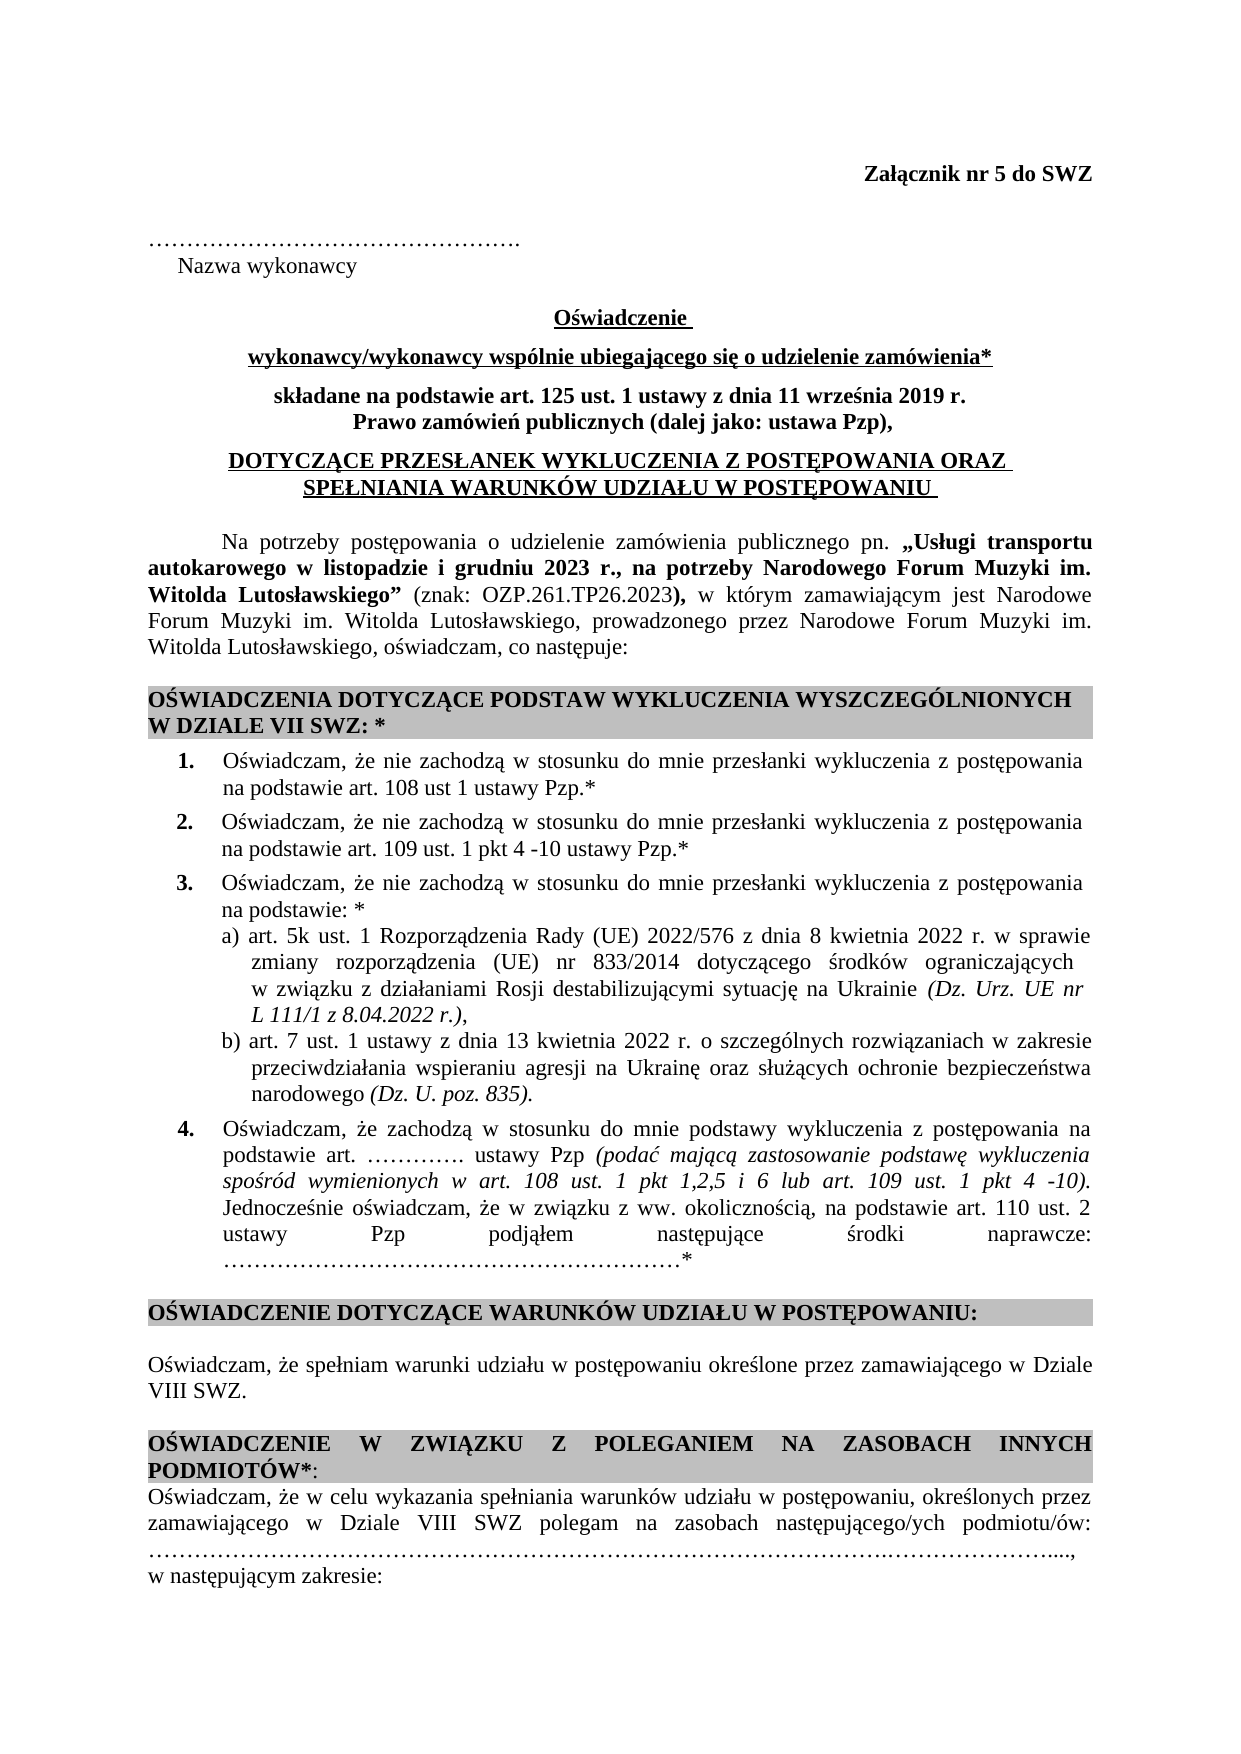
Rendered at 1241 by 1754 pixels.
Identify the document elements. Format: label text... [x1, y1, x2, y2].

list Oświadczam, że nie zachodzą w stosunku do mnie przesłanki wykluczenia z postępowania na podstawie art. 108 ust 1 ustawy Pzp.* [177, 747, 1093, 800]
text OŚWIADCZENIE DOTYCZĄCE WARUNKÓW UDZIAŁU W POSTĘPOWANIU: [148, 1299, 1093, 1326]
text Na potrzeby postępowania o udzielenie zamówienia publicznego pn. „Usługi transportu autokarowego w listopadzie i grudniu 2023 r., na potrzeby Narodowego Forum Muzyki im. Witolda Lutosławskiego” (znak: OZP.261.TP26.2023), w którym zamawiającym jest Narodowe Forum Muzyki im. Witolda Lutosławskiego, prowadzonego przez Narodowe Forum Muzyki im. Witolda Lutosławskiego, oświadczam, co następuje: [148, 528, 1093, 660]
list Oświadczam, że zachodzą w stosunku do mnie podstawy wykluczenia z postępowania na podstawie art. …………. ustawy Pzp (podać mającą zastosowanie podstawę wykluczenia spośród wymienionych w art. 108 ust. 1 pkt 1,2,5 i 6 lub art. 109 ust. 1 pkt 4 -10). Jednocześnie oświadczam, że w związku z ww. okolicznością, na podstawie art. 110 ust. 2 ustawy Pzp podjąłem następujące środki naprawcze: ……………………………………………………* [177, 1115, 1093, 1273]
text OŚWIADCZENIA DOTYCZĄCE PODSTAW WYKLUCZENIA WYSZCZEGÓLNIONYCH W DZIALE VII SWZ: * [148, 686, 1093, 739]
list Oświadczam, że nie zachodzą w stosunku do mnie przesłanki wykluczenia z postępowania na podstawie art. 109 ust. 1 pkt 4 -10 ustawy Pzp.* [176, 808, 1093, 861]
text b) art. 7 ust. 1 ustawy z dnia 13 kwietnia 2022 r. o szczególnych rozwiązaniach w zakresie przeciwdziałania wspieraniu agresji na Ukrainę oraz służących ochronie bezpieczeństwa narodowego (Dz. U. poz. 835). [221, 1027, 1093, 1106]
list Oświadczam, że nie zachodzą w stosunku do mnie przesłanki wykluczenia z postępowania na podstawie: * [176, 869, 1093, 922]
text wykonawcy/wykonawcy wspólnie ubiegającego się o udzielenie zamówienia* [148, 343, 1093, 369]
text DOTYCZĄCE PRZESŁANEK WYKLUCZENIA Z POSTĘPOWANIA ORAZ SPEŁNIANIA WARUNKÓW UDZIAŁU W POSTĘPOWANIU [148, 447, 1093, 528]
text w następującym zakresie: [148, 1562, 1093, 1588]
text Oświadczenie [148, 304, 1093, 331]
text Oświadczam, że spełniam warunki udziału w postępowaniu określone przez zamawiającego w Dziale VIII SWZ. [148, 1351, 1093, 1404]
text Oświadczam, że w celu wykazania spełniania warunków udziału w postępowaniu, określonych przez zamawiającego w Dziale VIII SWZ polegam na zasobach następującego/ych podmiotu/ów: …………………………………………………………………………………….…………………...., [148, 1483, 1093, 1562]
text Nazwa wykonawcy [148, 252, 1093, 278]
text Prawo zamówień publicznych (dalej jako: ustawa Pzp), [148, 408, 1093, 435]
text a) art. 5k ust. 1 Rozporządzenia Rady (UE) 2022/576 z dnia 8 kwietnia 2022 r. w sprawie zmiany rozporządzenia (UE) nr 833/2014 dotyczącego środków ograniczających w związku z działaniami Rosji destabilizującymi sytuację na Ukrainie (Dz. Urz. UE nr L 111/1 z 8.04.2022 r.), [221, 922, 1093, 1027]
text …………………………………………. [148, 225, 1093, 252]
text składane na podstawie art. 125 ust. 1 ustawy z dnia 11 września 2019 r. [148, 382, 1093, 408]
text OŚWIADCZENIE W ZWIĄZKU Z POLEGANIEM NA ZASOBACH INNYCH PODMIOTÓW*: [148, 1430, 1093, 1483]
text Załącznik nr 5 do SWZ [148, 160, 1093, 186]
